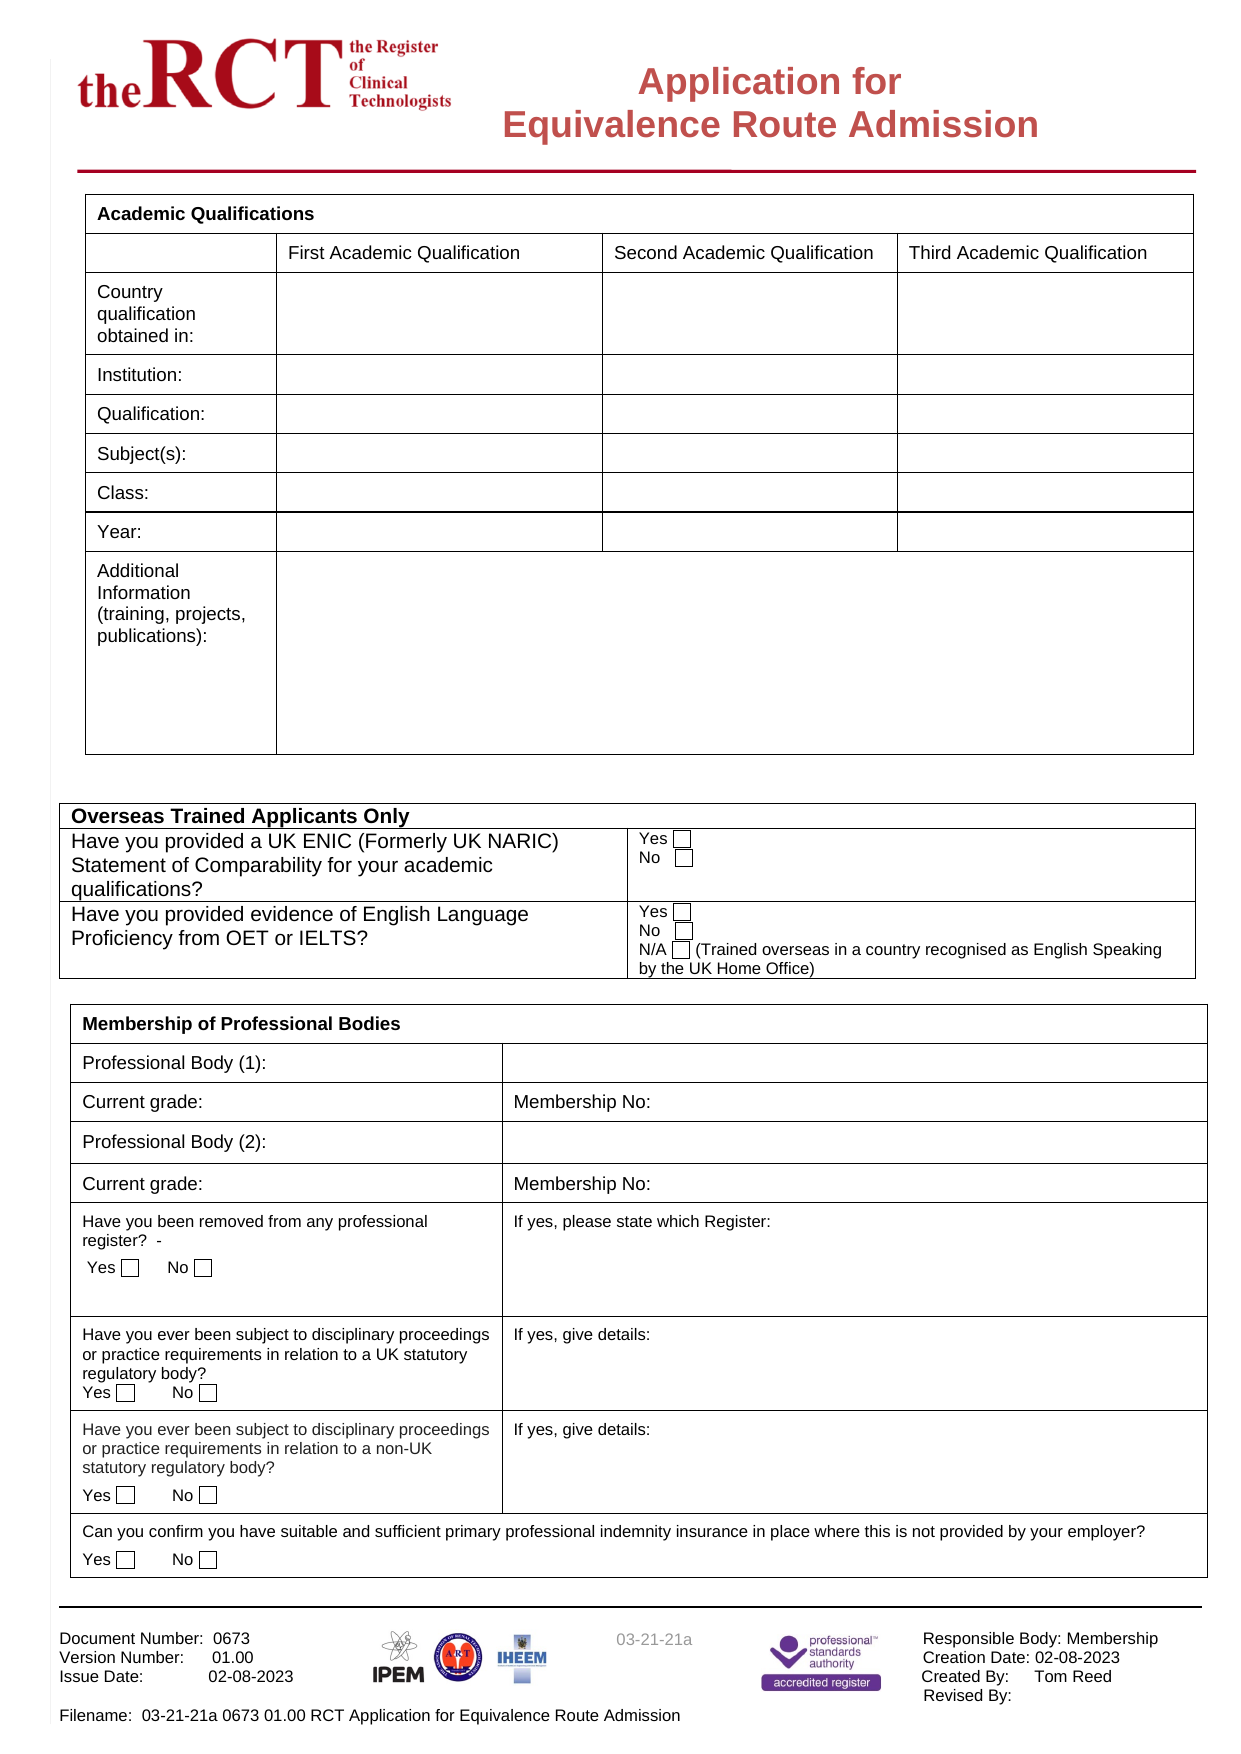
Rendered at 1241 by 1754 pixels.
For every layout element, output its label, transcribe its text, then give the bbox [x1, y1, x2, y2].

table_header Membership of Professional Bodies [71, 1005, 1207, 1043]
table_cell [503, 1044, 1207, 1082]
table_cell [277, 395, 602, 433]
table_cell [603, 473, 897, 511]
table_cell If yes, give details: [503, 1411, 1207, 1513]
table_cell [898, 355, 1193, 394]
table_cell Subject(s): [86, 434, 276, 472]
table_cell [277, 355, 602, 394]
table_cell [898, 513, 1193, 551]
table_cell Yes No [628, 829, 1195, 901]
table_cell Additional Information (training, projects, publications): [86, 552, 276, 753]
table_cell [277, 513, 602, 551]
table_cell [603, 513, 897, 551]
picture [371, 1629, 546, 1686]
table_cell [277, 473, 602, 511]
table_cell Qualification: [86, 395, 276, 433]
table_cell Can you confirm you have suitable and sufficient primary professional indemnity insurance in place where this is not provided by your employer? Yes No [71, 1514, 1207, 1577]
table_cell Country qualification obtained in: [86, 273, 276, 354]
table_cell [898, 473, 1193, 511]
table_cell Year: [86, 513, 276, 551]
table_cell [503, 1122, 1207, 1163]
table_header Overseas Trained Applicants Only [60, 804, 1195, 828]
table_cell [898, 434, 1193, 472]
table_cell Have you ever been subject to disciplinary proceedings or practice requirements in relation to a UK statutory regulatory body? Yes No [71, 1317, 502, 1410]
table_cell If yes, please state which Register: [503, 1203, 1207, 1316]
table_cell [603, 434, 897, 472]
table_cell Third Academic Qualification [898, 234, 1193, 272]
table_cell Current grade: [71, 1164, 502, 1202]
table_cell Second Academic Qualification [603, 234, 897, 272]
table_cell Membership No: [503, 1083, 1207, 1121]
table_cell [603, 395, 897, 433]
table_cell Current grade: [71, 1083, 502, 1121]
table_cell Have you provided evidence of English Language Proficiency from OET or IELTS? [60, 902, 627, 978]
table_cell Have you ever been subject to disciplinary proceedings or practice requirements in relation to a non-UK statutory regulatory body? Yes No [71, 1411, 502, 1513]
table_cell [277, 273, 602, 354]
table_cell Membership No: [503, 1164, 1207, 1202]
table_cell [277, 552, 1193, 753]
table_cell Yes No N/A (Trained overseas in a country recognised as English Speaking by the UK Home Office) [628, 902, 1195, 978]
table_cell Have you been removed from any professional register? - Yes No [71, 1203, 502, 1316]
table_cell First Academic Qualification [277, 234, 602, 272]
table_cell [603, 273, 897, 354]
table_cell [603, 355, 897, 394]
picture [61, 9, 466, 127]
table_cell Academic Qualifications [86, 195, 1193, 233]
table_cell Professional Body (2): [71, 1122, 502, 1163]
table_cell [898, 273, 1193, 354]
table_cell [86, 234, 276, 272]
table_cell Have you provided a UK ENIC (Formerly UK NARIC) Statement of Comparability for your academic qualifications? [60, 829, 627, 901]
table_cell Class: [86, 473, 276, 511]
table_cell [277, 434, 602, 472]
table_cell If yes, give details: [503, 1317, 1207, 1410]
table_cell Professional Body (1): [71, 1044, 502, 1082]
table_cell [898, 395, 1193, 433]
picture [761, 1634, 882, 1692]
table_cell Institution: [86, 355, 276, 394]
